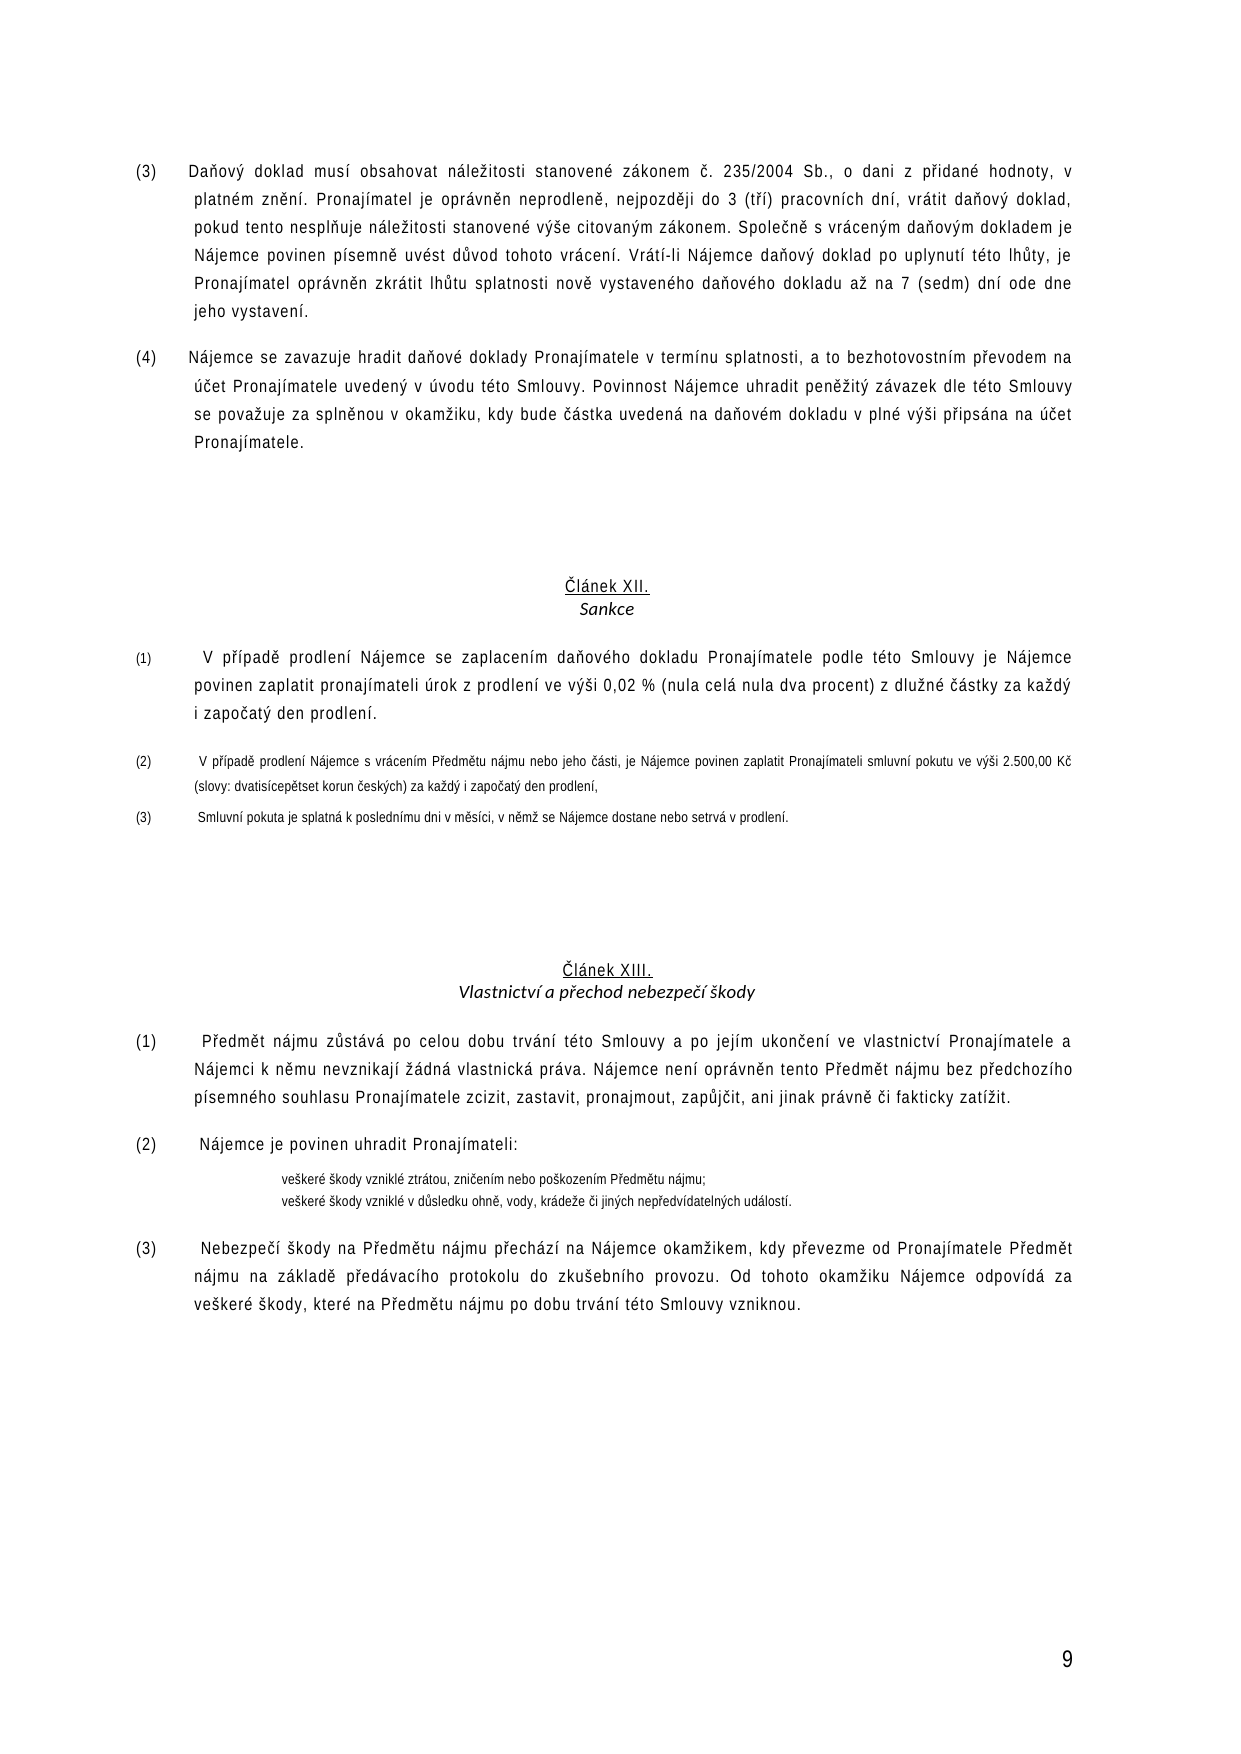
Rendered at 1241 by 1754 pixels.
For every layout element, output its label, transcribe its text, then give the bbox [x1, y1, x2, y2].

list Nájemce je povinen uhradit Pronajímateli: [136, 1136, 1076, 1153]
list V případě prodlení Nájemce se zaplacením daňového dokladu Pronajímatele podle této Smlouvy je Nájemce povinen zaplatit pronajímateli úrok z prodlení ve výši 0,02 % (nula celá nula dva procent) z dlužné částky za každý i započatý den prodlení. [136, 641, 1074, 725]
list Nájemce se zavazuje hradit daňové doklady Pronajímatele v termínu splatnosti, a to bezhotovostním převodem na účet Pronajímatele uvedený v úvodu této Smlouvy. Povinnost Nájemce uhradit peněžitý závazek dle této Smlouvy se považuje za splněnou v okamžiku, kdy bude částka uvedená na daňovém dokladu v plné výši připsána na účet Pronajímatele. [136, 342, 1074, 454]
list Nebezpečí škody na Předmětu nájmu přechází na Nájemce okamžikem, kdy převezme od Pronajímatele Předmět nájmu na základě předávacího protokolu do zkušebního provozu. Od tohoto okamžiku Nájemce odpovídá za veškeré škody, které na Předmětu nájmu po dobu trvání této Smlouvy vzniknou. [136, 1232, 1074, 1316]
text Článek XIII. [138, 962, 1076, 980]
text Vlastnictví a přechod nebezpečí škody [138, 984, 1076, 1003]
text Sankce [138, 600, 1076, 619]
list V případě prodlení Nájemce s vrácením Předmětu nájmu nebo jeho části, je Nájemce povinen zaplatit Pronajímateli smluvní pokutu ve výši 2.500,00 Kč (slovy: dvatisícepětset korun českých) za každý i započatý den prodlení, [136, 747, 1074, 797]
list Daňový doklad musí obsahovat náležitosti stanovené zákonem č. 235/2004 Sb., o dani z přidané hodnoty, v platném znění. Pronajímatel je oprávněn neprodleně, nejpozději do 3 (tří) pracovních dní, vrátit daňový doklad, pokud tento nesplňuje náležitosti stanovené výše citovaným zákonem. Společně s vráceným daňovým dokladem je Nájemce povinen písemně uvést důvod tohoto vrácení. Vrátí-li Nájemce daňový doklad po uplynutí této lhůty, je Pronajímatel oprávněn zkrátit lhůtu splatnosti nově vystaveného daňového dokladu až na 7 (sedm) dní ode dne jeho vystavení. [136, 155, 1074, 323]
list Smluvní pokuta je splatná k poslednímu dni v měsíci, v němž se Nájemce dostane nebo setrvá v prodlení. [136, 811, 1076, 826]
text veškeré škody vzniklé v důsledku ohně, vody, krádeže či jiných nepředvídatelných událostí. [282, 1194, 1076, 1209]
text Článek XII. [138, 578, 1076, 596]
list Předmět nájmu zůstává po celou dobu trvání této Smlouvy a po jejím ukončení ve vlastnictví Pronajímatele a Nájemci k němu nevznikají žádná vlastnická práva. Nájemce není oprávněn tento Předmět nájmu bez předchozího písemného souhlasu Pronajímatele zcizit, zastavit, pronajmout, zapůjčit, ani jinak právně či fakticky zatížit. [136, 1025, 1074, 1109]
text veškeré škody vzniklé ztrátou, zničením nebo poškozením Předmětu nájmu; [282, 1173, 1076, 1187]
